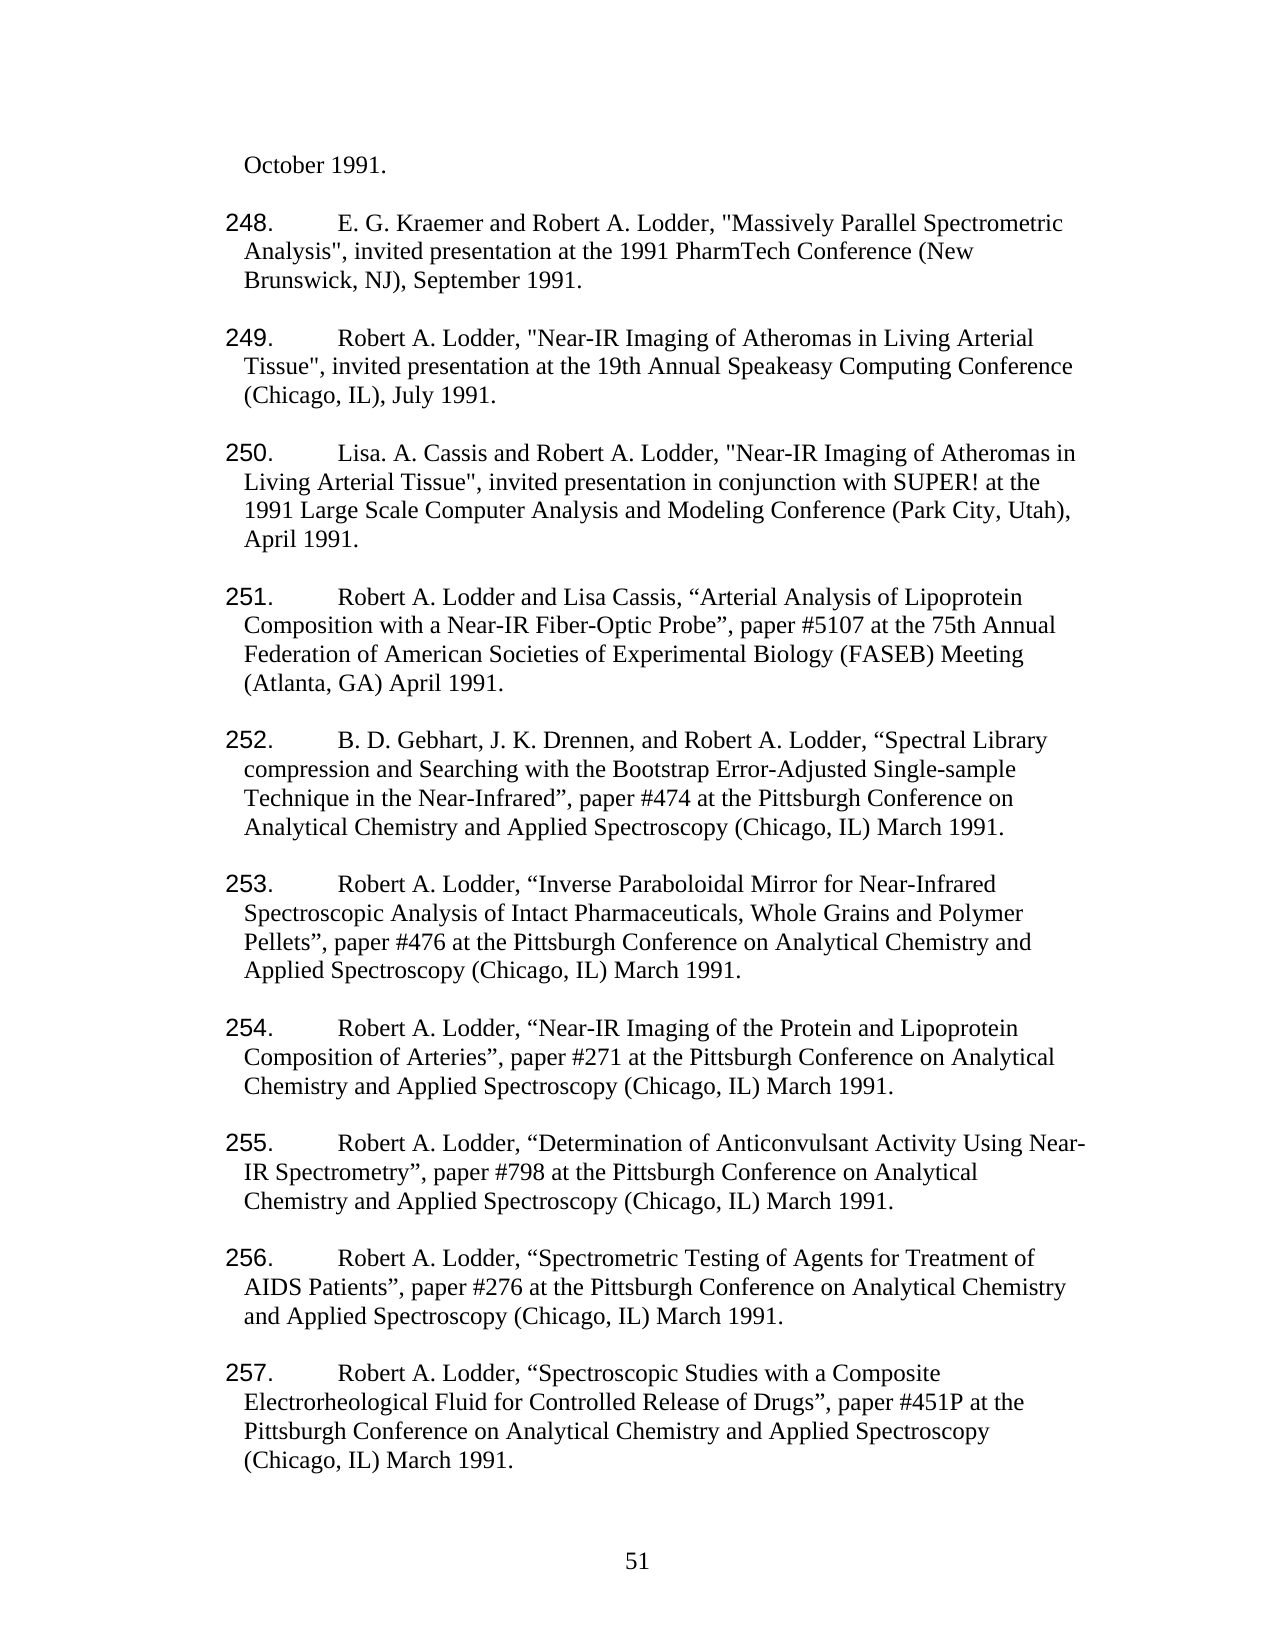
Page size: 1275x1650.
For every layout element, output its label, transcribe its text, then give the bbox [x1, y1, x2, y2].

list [225, 150, 1087, 179]
list Robert A. Lodder, “Spectrometric Testing of Agents for Treatment of AIDS Patients”, paper #276 at the Pittsburgh Conference on Analytical Chemistry and Applied Spectroscopy (Chicago, IL) March 1991. [225, 1243, 1087, 1330]
list Robert A. Lodder and Lisa Cassis, “Arterial Analysis of Lipoprotein Composition with a Near-IR Fiber-Optic Probe”, paper #5107 at the 75th Annual Federation of American Societies of Experimental Biology (FASEB) Meeting (Atlanta, GA) April 1991. [225, 582, 1087, 697]
list Robert A. Lodder, “Near-IR Imaging of the Protein and Lipoprotein Composition of Arteries”, paper #271 at the Pittsburgh Conference on Analytical Chemistry and Applied Spectroscopy (Chicago, IL) March 1991. [225, 1013, 1087, 1099]
list Robert A. Lodder, “Inverse Paraboloidal Mirror for Near-Infrared Spectroscopic Analysis of Intact Pharmaceuticals, Whole Grains and Polymer Pellets”, paper #476 at the Pittsburgh Conference on Analytical Chemistry and Applied Spectroscopy (Chicago, IL) March 1991. [225, 869, 1087, 984]
list E. G. Kraemer and Robert A. Lodder, "Massively Parallel Spectrometric Analysis", invited presentation at the 1991 PharmTech Conference (New Brunswick, NJ), September 1991. [225, 207, 1087, 294]
list Lisa. A. Cassis and Robert A. Lodder, "Near-IR Imaging of Atheromas in Living Arterial Tissue", invited presentation in conjunction with SUPER! at the 1991 Large Scale Computer Analysis and Modeling Conference (Park City, Utah), April 1991. [225, 438, 1087, 553]
list Robert A. Lodder, “Determination of Anticonvulsant Activity Using Near-IR Spectrometry”, paper #798 at the Pittsburgh Conference on Analytical Chemistry and Applied Spectroscopy (Chicago, IL) March 1991. [225, 1128, 1087, 1214]
list Robert A. Lodder, "Near-IR Imaging of Atheromas in Living Arterial Tissue", invited presentation at the 19th Annual Speakeasy Computing Conference (Chicago, IL), July 1991. [225, 323, 1087, 409]
list Robert A. Lodder, “Spectroscopic Studies with a Composite Electrorheological Fluid for Controlled Release of Drugs”, paper #451P at the Pittsburgh Conference on Analytical Chemistry and Applied Spectroscopy (Chicago, IL) March 1991. [225, 1358, 1087, 1473]
list B. D. Gebhart, J. K. Drennen, and Robert A. Lodder, “Spectral Library compression and Searching with the Bootstrap Error-Adjusted Single-sample Technique in the Near-Infrared”, paper #474 at the Pittsburgh Conference on Analytical Chemistry and Applied Spectroscopy (Chicago, IL) March 1991. [225, 725, 1087, 841]
